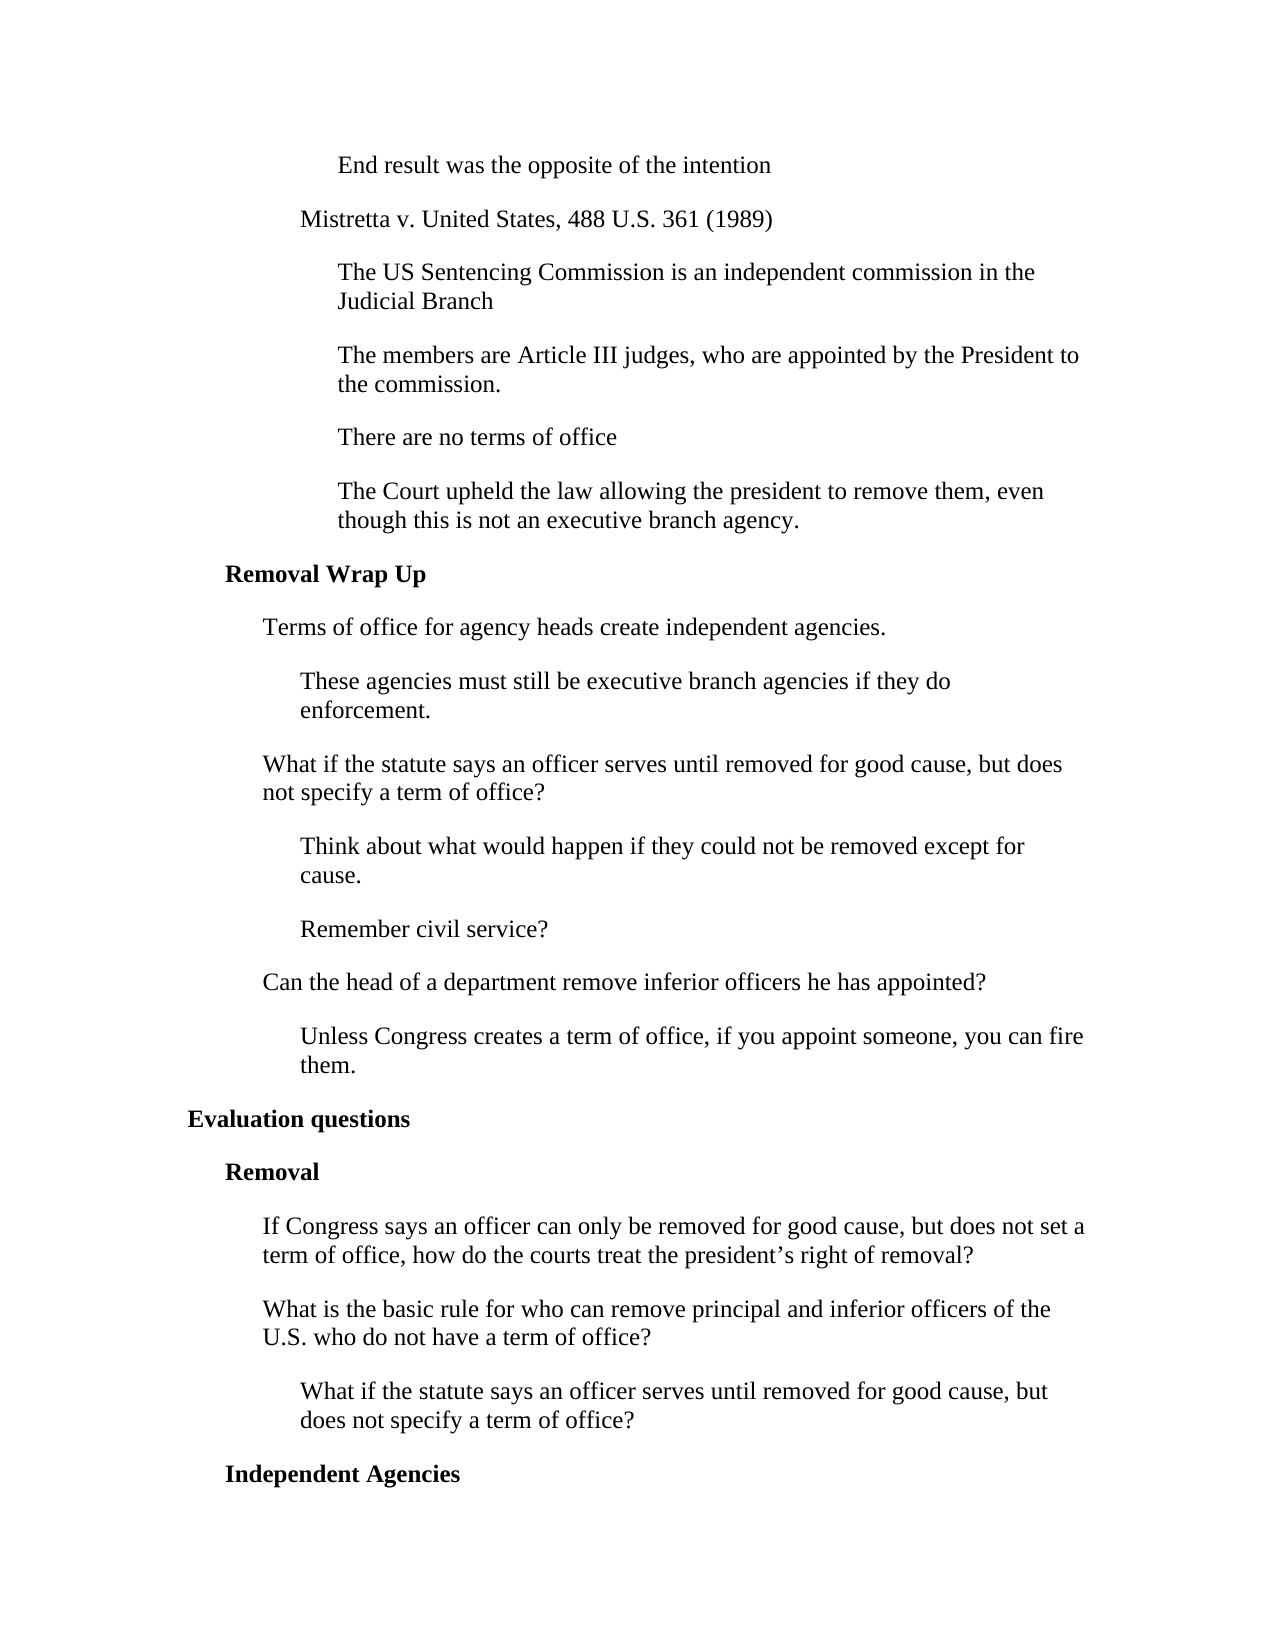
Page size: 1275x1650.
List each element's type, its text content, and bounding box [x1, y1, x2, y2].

subtitle Terms of office for agency heads create independent agencies. [262, 612, 1087, 641]
subtitle If Congress says an officer can only be removed for good cause, but does not set a term of office, how do the courts treat the president’s right of removal? [262, 1211, 1087, 1269]
subtitle The members are Article III judges, who are appointed by the President to the commission. [337, 340, 1087, 397]
subtitle Removal [225, 1157, 1087, 1186]
subtitle There are no terms of office [337, 422, 1087, 451]
subtitle What is the basic rule for who can remove principal and inferior officers of the U.S. who do not have a term of office? [262, 1294, 1087, 1351]
subtitle Evaluation questions [187, 1104, 1087, 1132]
subtitle Unless Congress creates a term of office, if you appoint someone, you can fire them. [300, 1021, 1087, 1079]
subtitle The US Sentencing Commission is an independent commission in the Judicial Branch [337, 257, 1087, 315]
subtitle Think about what would happen if they could not be removed except for cause. [300, 831, 1087, 889]
subtitle The Court upheld the law allowing the president to remove them, even though this is not an executive branch agency. [337, 476, 1087, 534]
subtitle What if the statute says an officer serves until removed for good cause, but does not specify a term of office? [262, 749, 1087, 806]
subtitle What if the statute says an officer serves until removed for good cause, but does not specify a term of office? [300, 1376, 1087, 1434]
subtitle Can the head of a department remove inferior officers he has appointed? [262, 967, 1087, 996]
subtitle Removal Wrap Up [225, 559, 1087, 587]
subtitle Independent Agencies [225, 1459, 1087, 1487]
subtitle Mistretta v. United States, 488 U.S. 361 (1989) [300, 204, 1087, 232]
subtitle Remember civil service? [300, 914, 1087, 942]
subtitle End result was the opposite of the intention [337, 150, 1087, 179]
subtitle These agencies must still be executive branch agencies if they do enforcement. [300, 666, 1087, 724]
